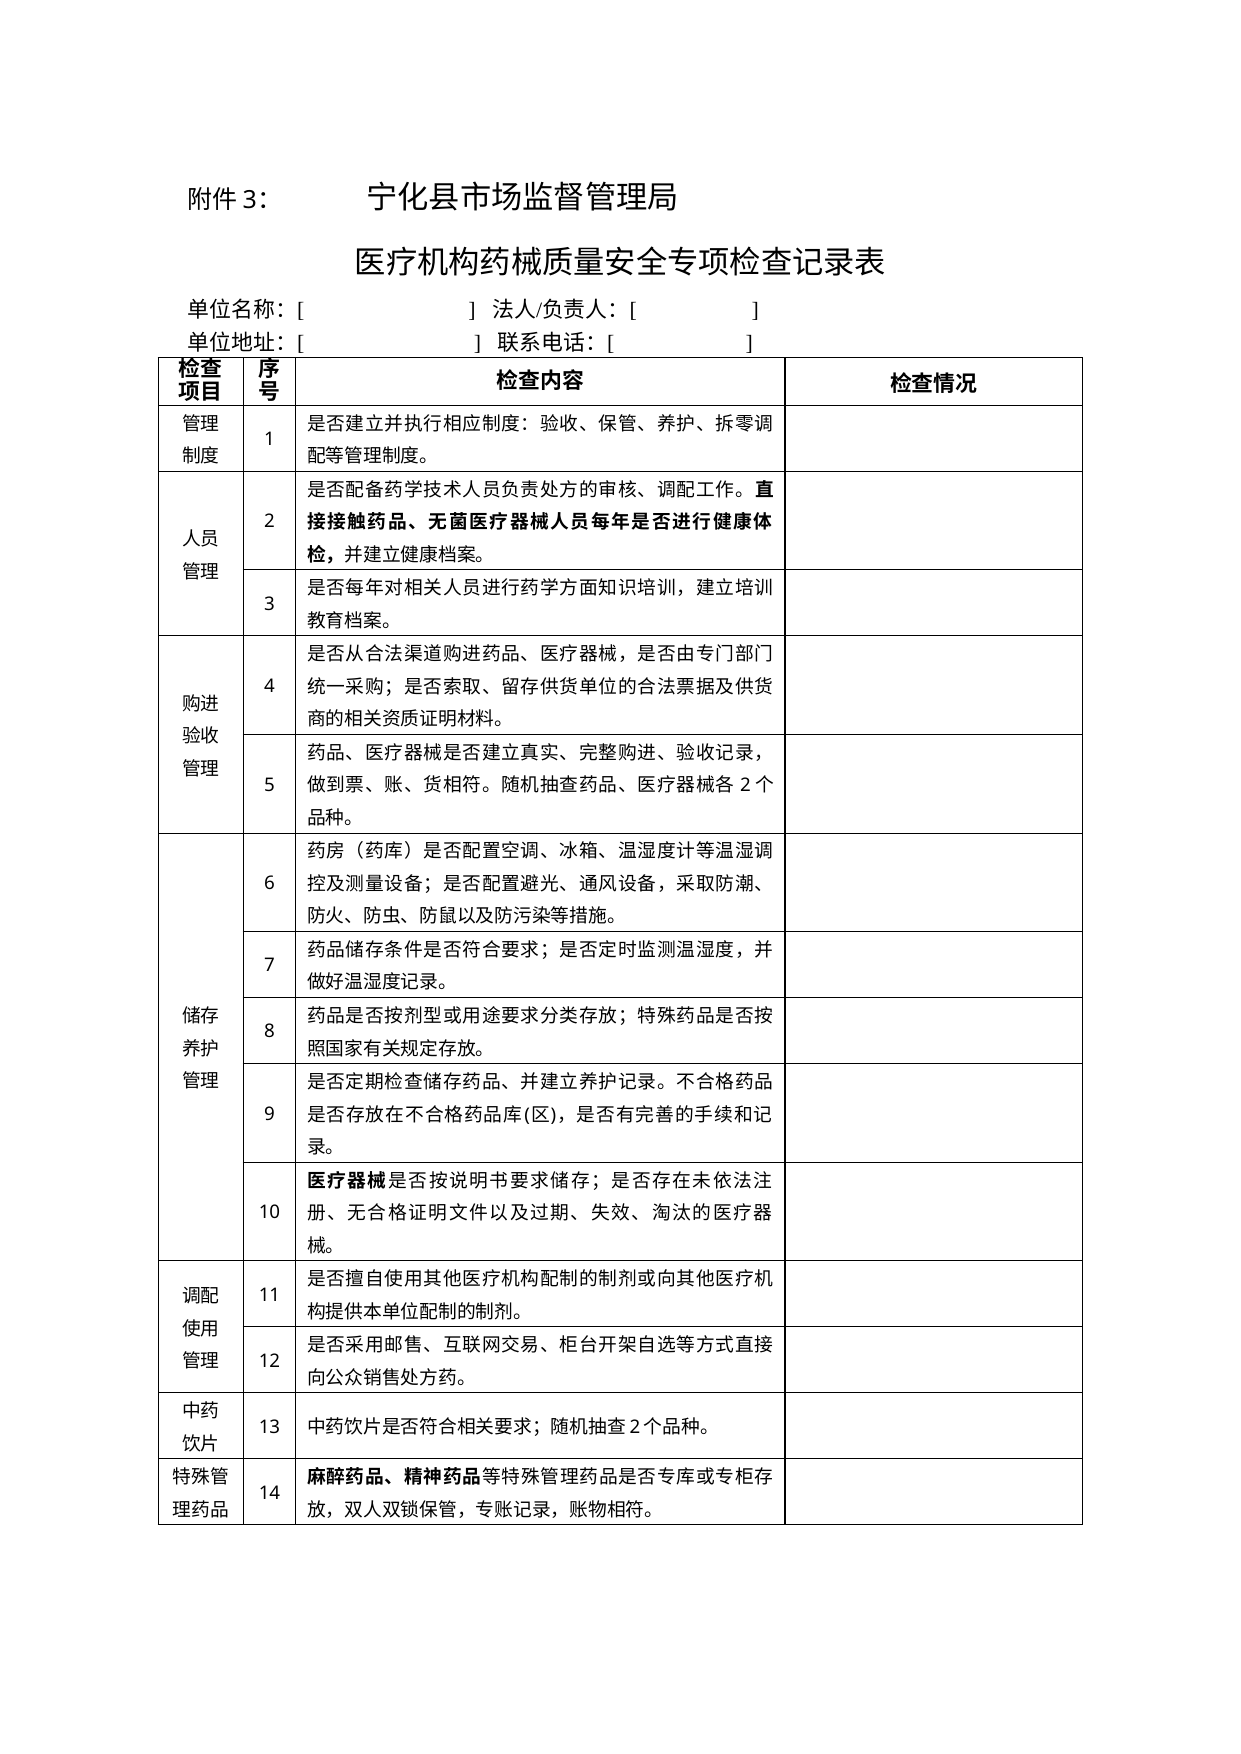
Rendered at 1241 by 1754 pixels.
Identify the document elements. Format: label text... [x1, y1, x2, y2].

table_cell [786, 932, 1082, 997]
table_header 检查情况 [786, 358, 1082, 405]
table_cell 中药 饮片 [159, 1393, 243, 1458]
table_cell 管理 制度 [159, 406, 243, 471]
text 单位地址：[ ] 联系电话：[ ] [187, 324, 1053, 357]
table_cell 药品是否按剂型或用途要求分类存放；特殊药品是否按照国家有关规定存放。 [296, 998, 784, 1063]
table_cell [786, 834, 1082, 931]
table_cell [786, 1064, 1082, 1162]
table_cell 14 [244, 1459, 295, 1524]
text 附件3： 宁化县市场监督管理局 [187, 162, 1053, 227]
table_cell [786, 1393, 1082, 1458]
table_cell 特殊管理药品 [159, 1459, 243, 1524]
table_cell 11 [244, 1261, 295, 1326]
table_cell [786, 1327, 1082, 1392]
table_cell 医疗器械是否按说明书要求储存；是否存在未依法注册、无合格证明文件以及过期、失效、淘汰的医疗器械。 [296, 1163, 784, 1260]
table_header 检查 项目 [159, 358, 243, 405]
table_cell 麻醉药品、精神药品等特殊管理药品是否专库或专柜存放，双人双锁保管，专账记录，账物相符。 [296, 1459, 784, 1524]
table_cell 中药饮片是否符合相关要求；随机抽查2个品种。 [296, 1393, 784, 1458]
table_cell 10 [244, 1163, 295, 1260]
table_cell 购进 验收 管理 [159, 636, 243, 832]
table_cell 8 [244, 998, 295, 1063]
table_cell 3 [244, 570, 295, 635]
table_cell [786, 636, 1082, 734]
table_cell 人员 管理 [159, 472, 243, 635]
table_cell 是否从合法渠道购进药品、医疗器械，是否由专门部门统一采购；是否索取、留存供货单位的合法票据及供货商的相关资质证明材料。 [296, 636, 784, 734]
table_cell [786, 998, 1082, 1063]
table_cell 是否定期检查储存药品、并建立养护记录。不合格药品是否存放在不合格药品库(区)，是否有完善的手续和记录。 [296, 1064, 784, 1162]
table_cell 药房（药库）是否配置空调、冰箱、温湿度计等温湿调控及测量设备；是否配置避光、通风设备，采取防潮、防火、防虫、防鼠以及防污染等措施。 [296, 834, 784, 931]
table_cell 储存 养护 管理 [159, 834, 243, 1260]
table_cell 是否配备药学技术人员负责处方的审核、调配工作。直接接触药品、无菌医疗器械人员每年是否进行健康体检，并建立健康档案。 [296, 472, 784, 569]
table_cell 是否建立并执行相应制度：验收、保管、养护、拆零调配等管理制度。 [296, 406, 784, 471]
table_cell 9 [244, 1064, 295, 1162]
table_header 序号 [244, 358, 295, 405]
table_cell 药品、医疗器械是否建立真实、完整购进、验收记录，做到票、账、货相符。随机抽查药品、医疗器械各2个品种。 [296, 735, 784, 832]
table_cell 7 [244, 932, 295, 997]
table_cell [786, 1163, 1082, 1260]
table_cell [786, 406, 1082, 471]
table_cell 4 [244, 636, 295, 734]
table_cell 调配 使用 管理 [159, 1261, 243, 1392]
table_cell [786, 472, 1082, 569]
table_cell [786, 1261, 1082, 1326]
table_cell 5 [244, 735, 295, 832]
text 医疗机构药械质量安全专项检查记录表 [187, 227, 1053, 292]
table_cell 是否采用邮售、互联网交易、柜台开架自选等方式直接向公众销售处方药。 [296, 1327, 784, 1392]
table_cell [786, 735, 1082, 832]
table_cell 药品储存条件是否符合要求；是否定时监测温湿度，并做好温湿度记录。 [296, 932, 784, 997]
text 单位名称：[ ] 法人/负责人：[ ] [187, 292, 1053, 324]
table_cell 12 [244, 1327, 295, 1392]
table_cell [786, 570, 1082, 635]
table_cell 2 [244, 472, 295, 569]
table_cell 1 [244, 406, 295, 471]
table_cell [786, 1459, 1082, 1524]
table_cell 6 [244, 834, 295, 931]
table_cell 是否擅自使用其他医疗机构配制的制剂或向其他医疗机构提供本单位配制的制剂。 [296, 1261, 784, 1326]
table_header 检查内容 [296, 358, 784, 405]
table_cell 是否每年对相关人员进行药学方面知识培训，建立培训教育档案。 [296, 570, 784, 635]
table_cell 13 [244, 1393, 295, 1458]
